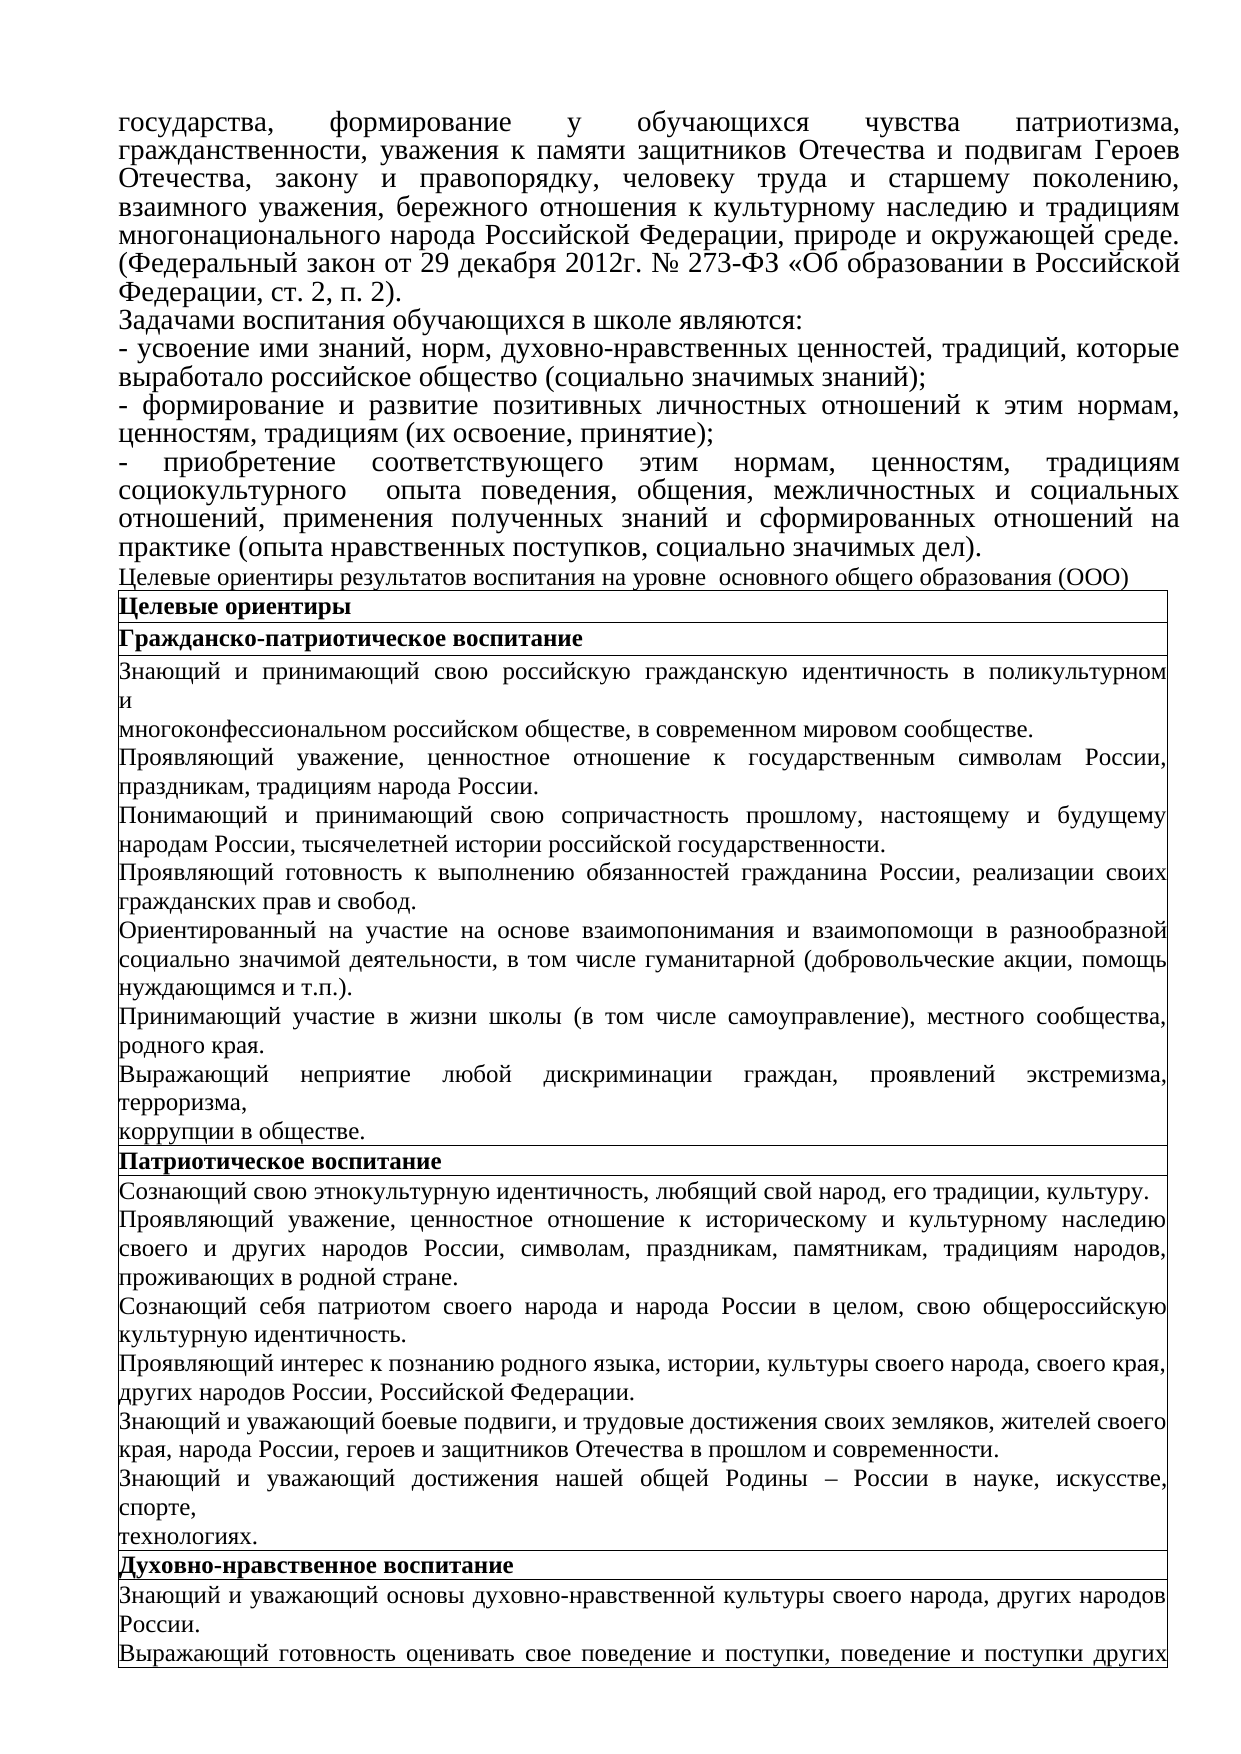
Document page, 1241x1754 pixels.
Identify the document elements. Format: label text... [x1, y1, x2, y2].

subtitle Задачами воспитания обучающихся в школе являются: [118, 307, 1181, 335]
table_cell Патриотическое воспитание [119, 1146, 1167, 1175]
table_cell Сознающий свою этнокультурную идентичность, любящий свой народ, его традиции, культуру. Проявляющий уважение, ценностное отношение к историческому и культурному наследию своего и других народов России, символам, праздникам, памятникам, традициям народов, проживающих в родной стране. Сознающий себя патриотом своего народа и народа России в целом, свою общероссийскую культурную идентичность. Проявляющий интерес к познанию родного языка, истории, культуры своего народа, своего края, других народов России, Российской Федерации. Знающий и уважающий боевые подвиги, и трудовые достижения своих земляков, жителей своего края, народа России, героев и защитников Отечества в прошлом и современности. Знающий и уважающий достижения нашей общей Родины – России в науке, искусстве, спорте, технологиях. [119, 1176, 1167, 1549]
table_header Целевые ориентиры [119, 591, 1167, 622]
subtitle - приобретение соответствующего этим нормам, ценностям, традициям социокультурного опыта поведения, общения, межличностных и социальных отношений, применения полученных знаний и сформированных отношений на практике (опыта нравственных поступков, социально значимых дел). [118, 448, 1181, 562]
subtitle - усвоение ими знаний, норм, духовно-нравственных ценностей, традиций, которые выработало российское общество (социально значимых знаний); [118, 335, 1181, 392]
table_cell Духовно-нравственное воспитание [119, 1551, 1167, 1579]
table_cell Гражданско-патриотическое воспитание [119, 623, 1167, 655]
table_cell Знающий и принимающий свою российскую гражданскую идентичность в поликультурном и многоконфессиональном российском обществе, в современном мировом сообществе. Проявляющий уважение, ценностное отношение к государственным символам России, праздникам, традициям народа России. Понимающий и принимающий свою сопричастность прошлому, настоящему и будущему народам России, тысячелетней истории российской государственности. Проявляющий готовность к выполнению обязанностей гражданина России, реализации своих гражданских прав и свобод. Ориентированный на участие на основе взаимопонимания и взаимопомощи в разнообразной социально значимой деятельности, в том числе гуманитарной (добровольческие акции, помощь нуждающимся и т.п.). Принимающий участие в жизни школы (в том числе самоуправление), местного сообщества, родного края. Выражающий неприятие любой дискриминации граждан, проявлений экстремизма, терроризма, коррупции в обществе. [119, 656, 1167, 1145]
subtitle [118, 108, 1181, 307]
text Целевые ориентиры результатов воспитания на уровне основного общего образования (ООО) [118, 562, 1240, 590]
subtitle - формирование и развитие позитивных личностных отношений к этим нормам, ценностям, традициям (их освоение, принятие); [118, 392, 1181, 448]
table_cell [119, 1580, 1167, 1667]
